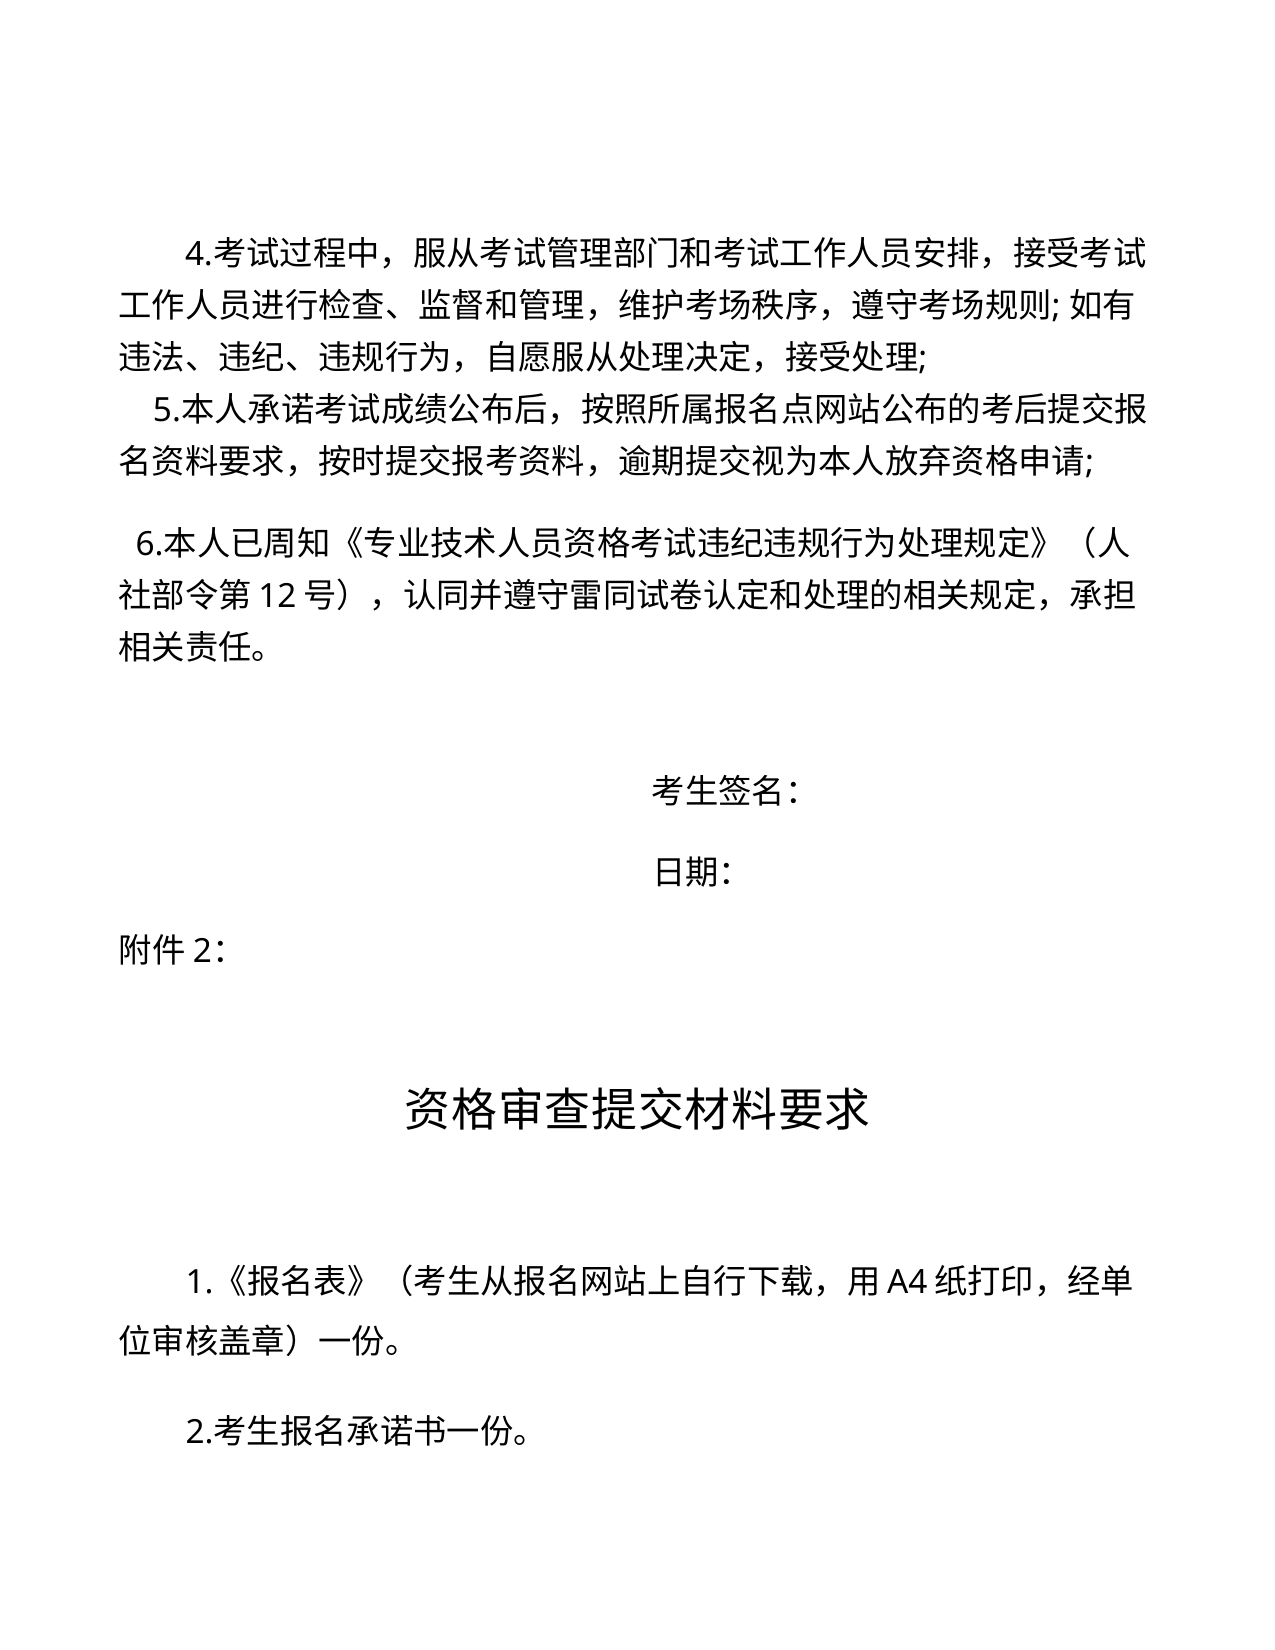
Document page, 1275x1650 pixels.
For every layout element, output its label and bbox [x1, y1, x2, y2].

table_header [118, 150, 1157, 1500]
